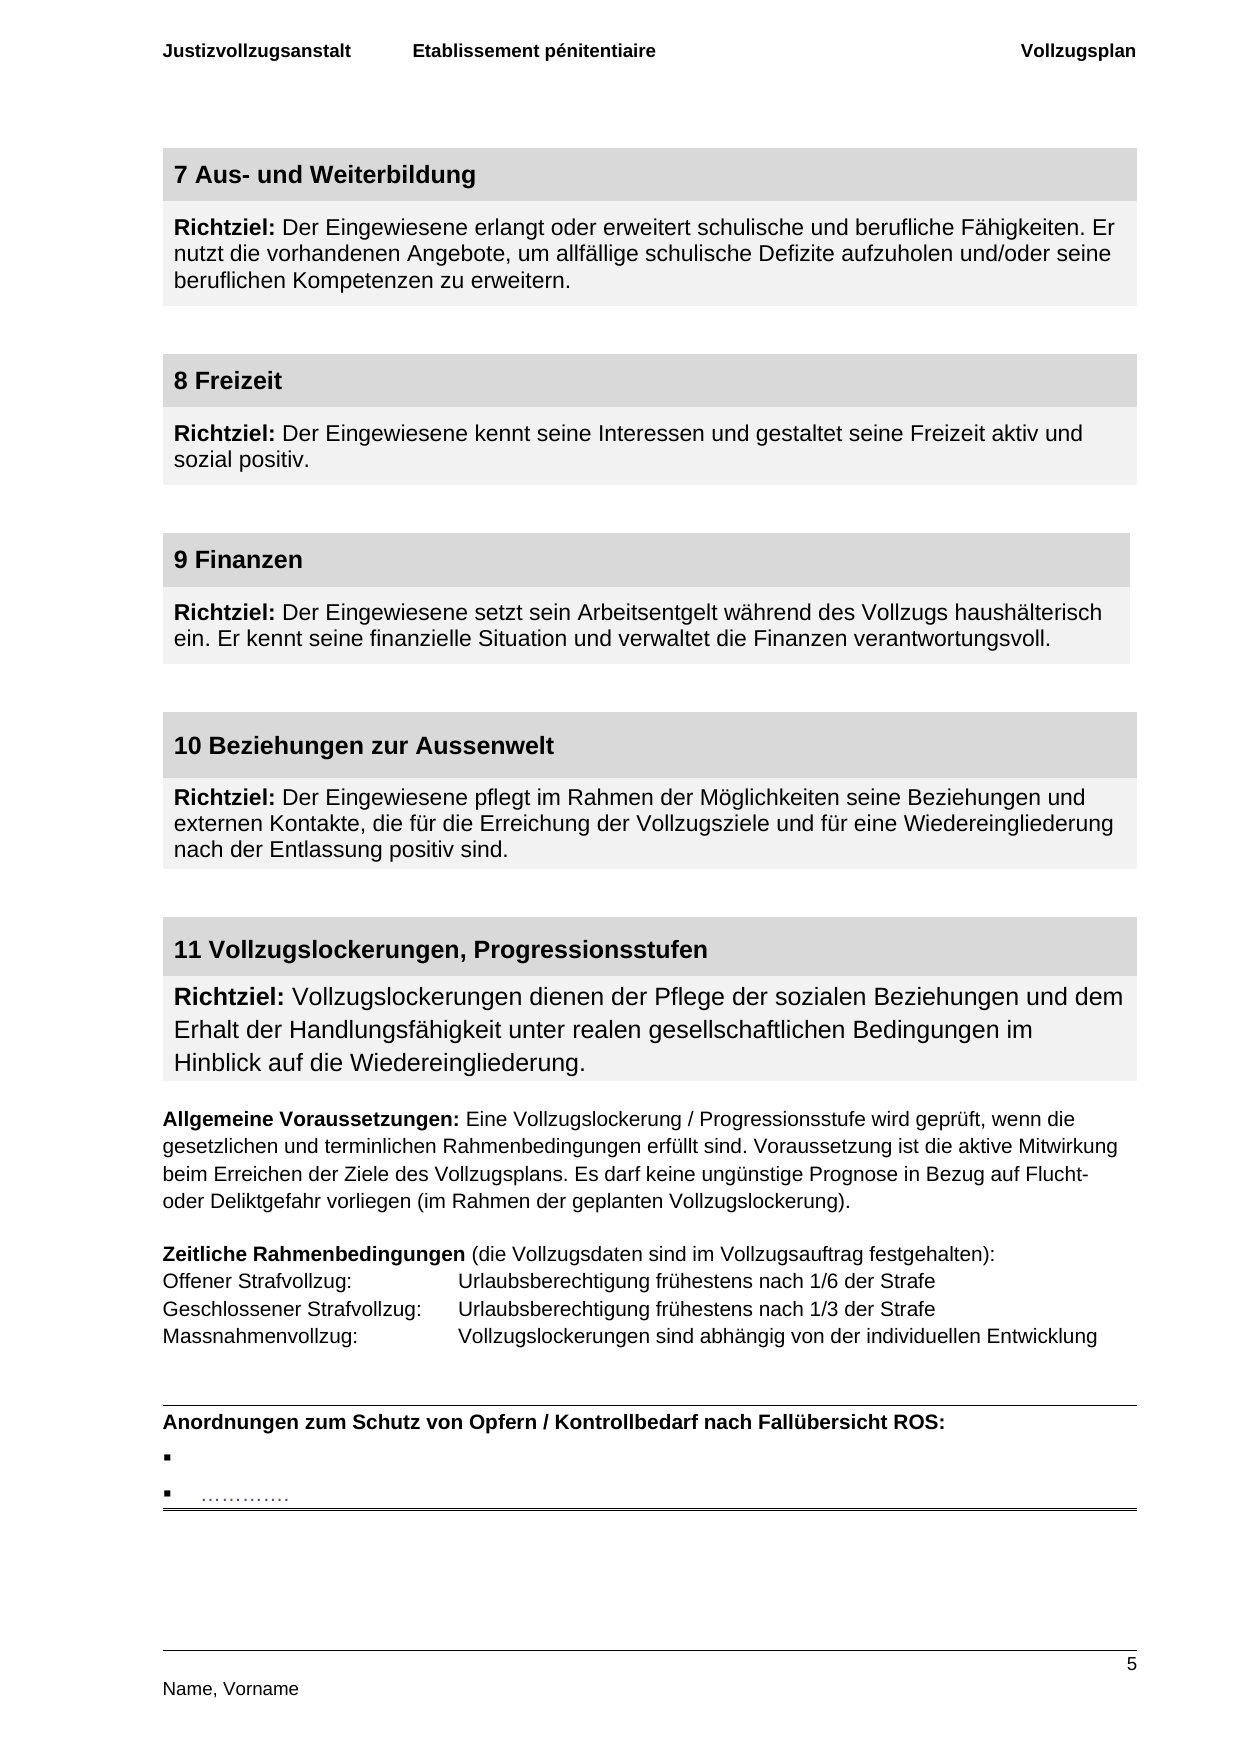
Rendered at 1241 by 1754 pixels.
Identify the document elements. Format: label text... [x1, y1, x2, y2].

table_cell Richtziel: Der Eingewiesene pflegt im Rahmen der Möglichkeiten seine Beziehungen und externen Kontakte, die für die Erreichung der Vollzugsziele und für eine Wiedereingliederung nach der Entlassung positiv sind. [163, 778, 1137, 869]
list …………. [162, 1481, 1137, 1511]
text Anordnungen zum Schutz von Opfern / Kontrollbedarf nach Fallübersicht ROS: [162, 1409, 1137, 1433]
text Allgemeine Voraussetzungen: Eine Vollzugslockerung / Progressionsstufe wird geprüft, wenn die gesetzlichen und terminlichen Rahmenbedingungen erfüllt sind. Voraussetzung ist die aktive Mitwirkung beim Erreichen der Ziele des Vollzugsplans. Es darf keine ungünstige Prognose in Bezug auf Flucht- oder Deliktgefahr vorliegen (im Rahmen der geplanten Vollzugslockerung). [162, 1106, 1137, 1213]
text Massnahmenvollzug: Vollzugslockerungen sind abhängig von der individuellen Entwicklung [162, 1324, 1137, 1348]
table_header 11 Vollzugslockerungen, Progressionsstufen [163, 917, 1137, 976]
text Offener Strafvollzug: Urlaubsberechtigung frühestens nach 1/6 der Strafe [162, 1269, 1137, 1293]
table_cell Richtziel: Der Eingewiesene kennt seine Interessen und gestaltet seine Freizeit aktiv und sozial positiv. [163, 407, 1137, 485]
table_cell Richtziel: Der Eingewiesene erlangt oder erweitert schulische und berufliche Fähigkeiten. Er nutzt die vorhandenen Angebote, um allfällige schulische Defizite aufzuholen und/oder seine beruflichen Kompetenzen zu erweitern. [163, 201, 1137, 306]
table_cell Richtziel: Der Eingewiesene setzt sein Arbeitsentgelt während des Vollzugs haushälterisch ein. Er kennt seine finanzielle Situation und verwaltet die Finanzen verantwortungsvoll. [163, 587, 1130, 664]
table_cell Richtziel: Vollzugslockerungen dienen der Pflege der sozialen Beziehungen und dem Erhalt der Handlungsfähigkeit unter realen gesellschaftlichen Bedingungen im Hinblick auf die Wiedereingliederung. [163, 976, 1137, 1081]
text Zeitliche Rahmenbedingungen (die Vollzugsdaten sind im Vollzugsauftrag festgehalten): [162, 1241, 1137, 1265]
table_header 10 Beziehungen zur Aussenwelt [163, 712, 1137, 778]
table_header 9 Finanzen [163, 533, 1130, 587]
text Geschlossener Strafvollzug: Urlaubsberechtigung frühestens nach 1/3 der Strafe [162, 1296, 1137, 1320]
table_header 7 Aus- und Weiterbildung [163, 148, 1137, 201]
table_header 8 Freizeit [163, 354, 1137, 407]
